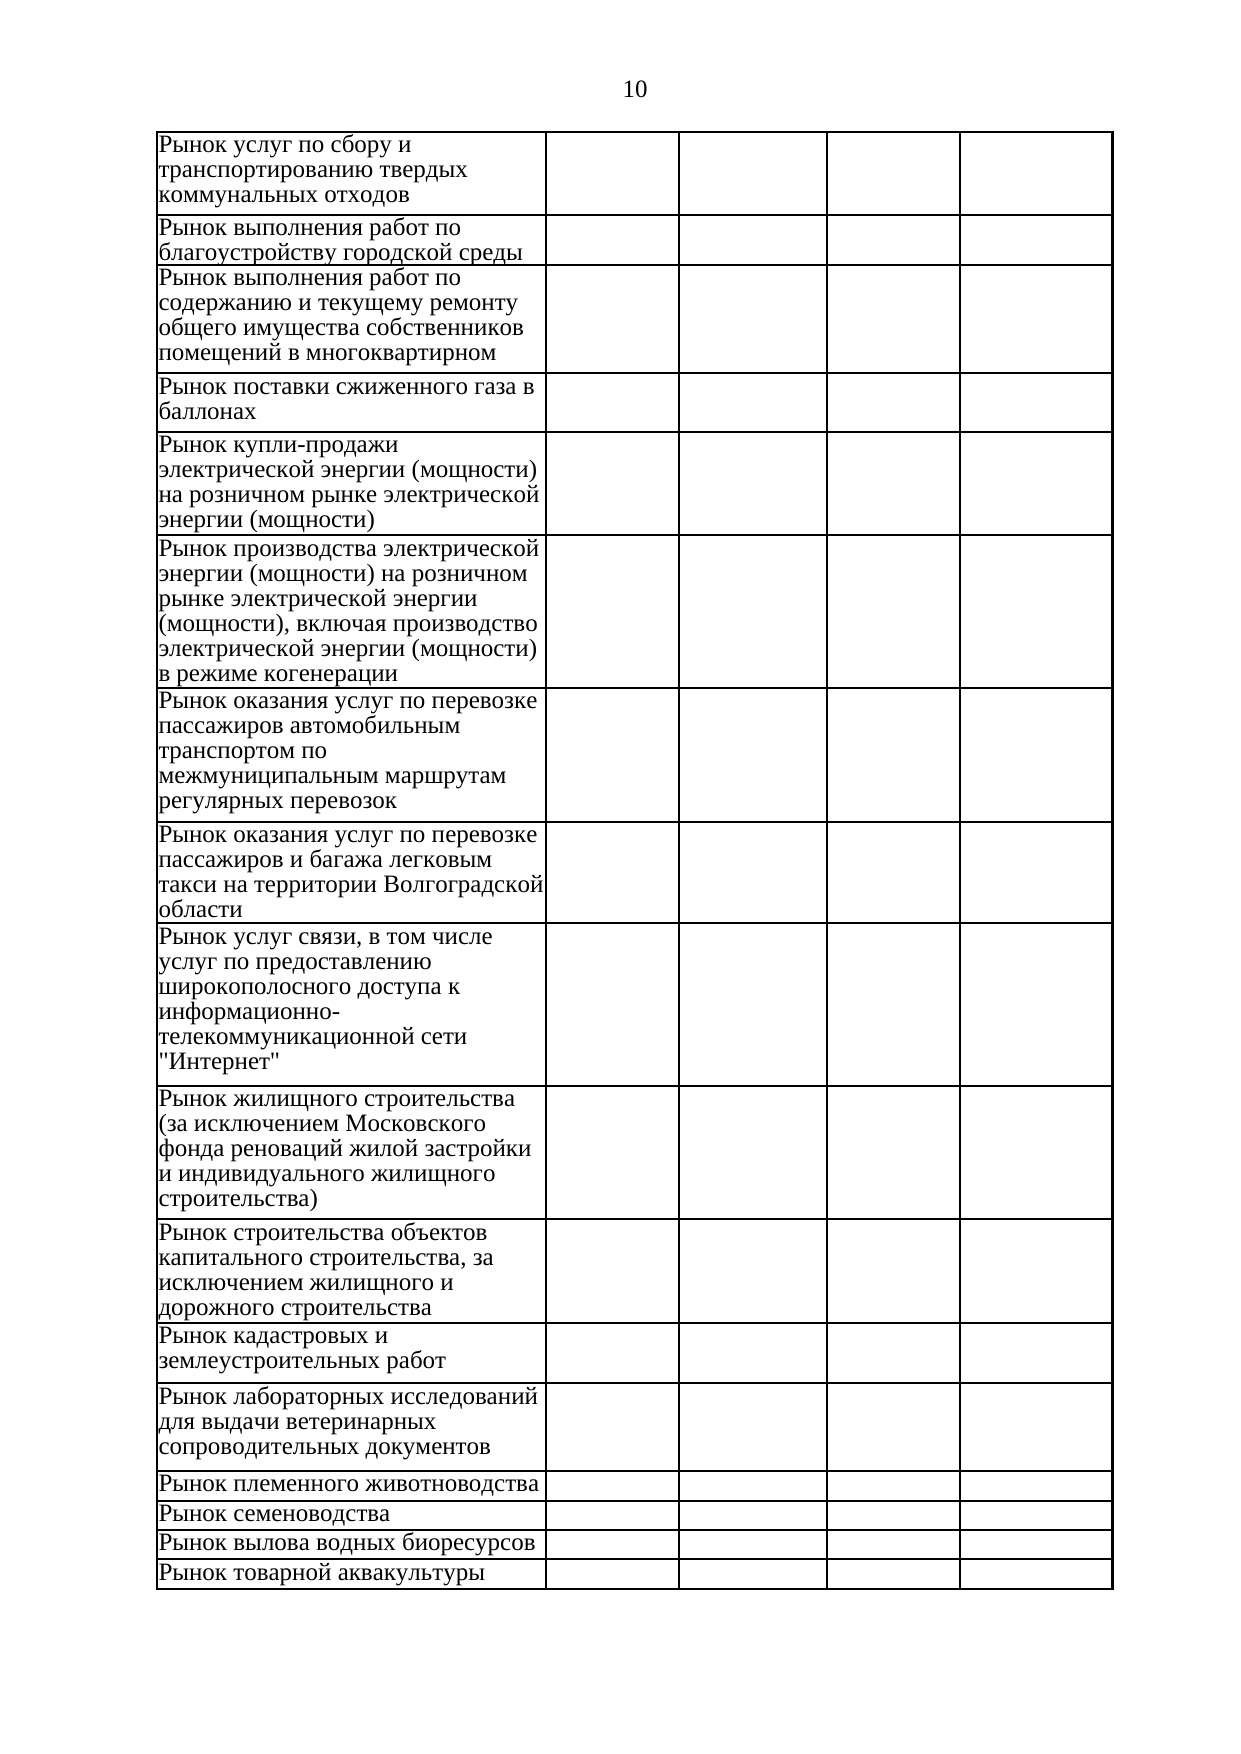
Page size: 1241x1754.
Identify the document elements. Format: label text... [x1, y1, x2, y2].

table_cell [828, 133, 959, 213]
table_cell [547, 1324, 678, 1382]
table_cell Рынок оказания услуг по перевозке пассажиров и багажа легковым такси на территории Волгоградской области [158, 823, 545, 922]
table_cell [680, 1531, 826, 1558]
table_cell [828, 216, 959, 263]
table_cell Рынок оказания услуг по перевозке пассажиров автомобильным транспортом по межмуниципальным маршрутам регулярных перевозок [158, 689, 545, 821]
table_cell [961, 1472, 1111, 1500]
table_cell [547, 1472, 678, 1500]
table_cell [547, 924, 678, 1085]
table_cell [828, 1472, 959, 1500]
table_cell [680, 1472, 826, 1500]
table_cell [547, 266, 678, 372]
table_cell [961, 1502, 1111, 1529]
table_cell [680, 1087, 826, 1218]
table_cell Рынок поставки сжиженного газа в баллонах [158, 374, 545, 431]
table_cell [680, 216, 826, 263]
table_cell [547, 689, 678, 821]
table_cell [680, 374, 826, 431]
table_cell [961, 266, 1111, 372]
table_cell Рынок строительства объектов капитального строительства, за исключением жилищного и дорожного строительства [158, 1220, 545, 1322]
table_cell [680, 823, 826, 922]
table_cell [680, 433, 826, 534]
table_cell [547, 1384, 678, 1470]
table_cell [828, 1087, 959, 1218]
table_cell [680, 1560, 826, 1588]
table_cell [961, 216, 1111, 263]
table_cell [547, 536, 678, 687]
table_cell [961, 1560, 1111, 1588]
table_cell Рынок племенного животноводства [158, 1472, 545, 1500]
table_cell [680, 1324, 826, 1382]
table_cell [828, 536, 959, 687]
table_cell Рынок выполнения работ по содержанию и текущему ремонту общего имущества собственников помещений в многоквартирном доме [158, 266, 545, 372]
table_cell [680, 1384, 826, 1470]
table_cell [961, 1324, 1111, 1382]
table_cell [680, 689, 826, 821]
table_cell [828, 689, 959, 821]
table_cell [828, 1384, 959, 1470]
table_cell [547, 216, 678, 263]
table_cell [828, 823, 959, 922]
table_cell [961, 1531, 1111, 1558]
table_cell [680, 133, 826, 213]
table_cell [828, 1220, 959, 1322]
table_cell [680, 1502, 826, 1529]
table_cell [828, 924, 959, 1085]
table_cell Рынок лабораторных исследований для выдачи ветеринарных сопроводительных документов [158, 1384, 545, 1470]
table_cell [961, 374, 1111, 431]
table_cell [828, 266, 959, 372]
table_cell [547, 133, 678, 213]
table_cell [961, 1220, 1111, 1322]
table_cell [961, 689, 1111, 821]
table_cell [680, 536, 826, 687]
table_cell [547, 433, 678, 534]
table_cell [680, 1220, 826, 1322]
table_cell [828, 1560, 959, 1588]
table_cell [547, 1560, 678, 1588]
table_cell [547, 1220, 678, 1322]
table_cell [961, 924, 1111, 1085]
table_cell [961, 1384, 1111, 1470]
table_cell Рынок купли-продажи электрической энергии (мощности) на розничном рынке электрической энергии (мощности) [158, 433, 545, 534]
table_cell [961, 1087, 1111, 1218]
table_cell [547, 374, 678, 431]
table_cell [680, 266, 826, 372]
table_cell Рынок товарной аквакультуры [158, 1560, 545, 1588]
table_cell [547, 823, 678, 922]
table_cell Рынок услуг по сбору и транспортированию твердых коммунальных отходов [158, 133, 545, 213]
table_cell Рынок кадастровых и землеустроительных работ [158, 1324, 545, 1382]
table_cell Рынок семеноводства [158, 1502, 545, 1529]
table_cell [828, 1324, 959, 1382]
table_cell Рынок выполнения работ по благоустройству городской среды [158, 216, 545, 263]
table_cell [961, 536, 1111, 687]
table_cell [828, 433, 959, 534]
table_cell [961, 433, 1111, 534]
table_cell Рынок жилищного строительства (за исключением Московского фонда реноваций жилой застройки и индивидуального жилищного строительства) [158, 1087, 545, 1218]
table_cell [828, 1531, 959, 1558]
table_cell [828, 1502, 959, 1529]
table_cell [547, 1087, 678, 1218]
table_cell [961, 823, 1111, 922]
table_cell Рынок производства электрической энергии (мощности) на розничном рынке электрической энергии (мощности), включая производство электрической энергии (мощности) в режиме когенерации [158, 536, 545, 687]
table_cell [828, 374, 959, 431]
table_cell Рынок услуг связи, в том числе услуг по предоставлению широкополосного доступа к информационно-телекоммуникационной сети "Интернет" [158, 924, 545, 1085]
table_cell [961, 133, 1111, 213]
table_cell Рынок вылова водных биоресурсов [158, 1531, 545, 1558]
table_cell [680, 924, 826, 1085]
table_cell [547, 1502, 678, 1529]
table_cell [547, 1531, 678, 1558]
